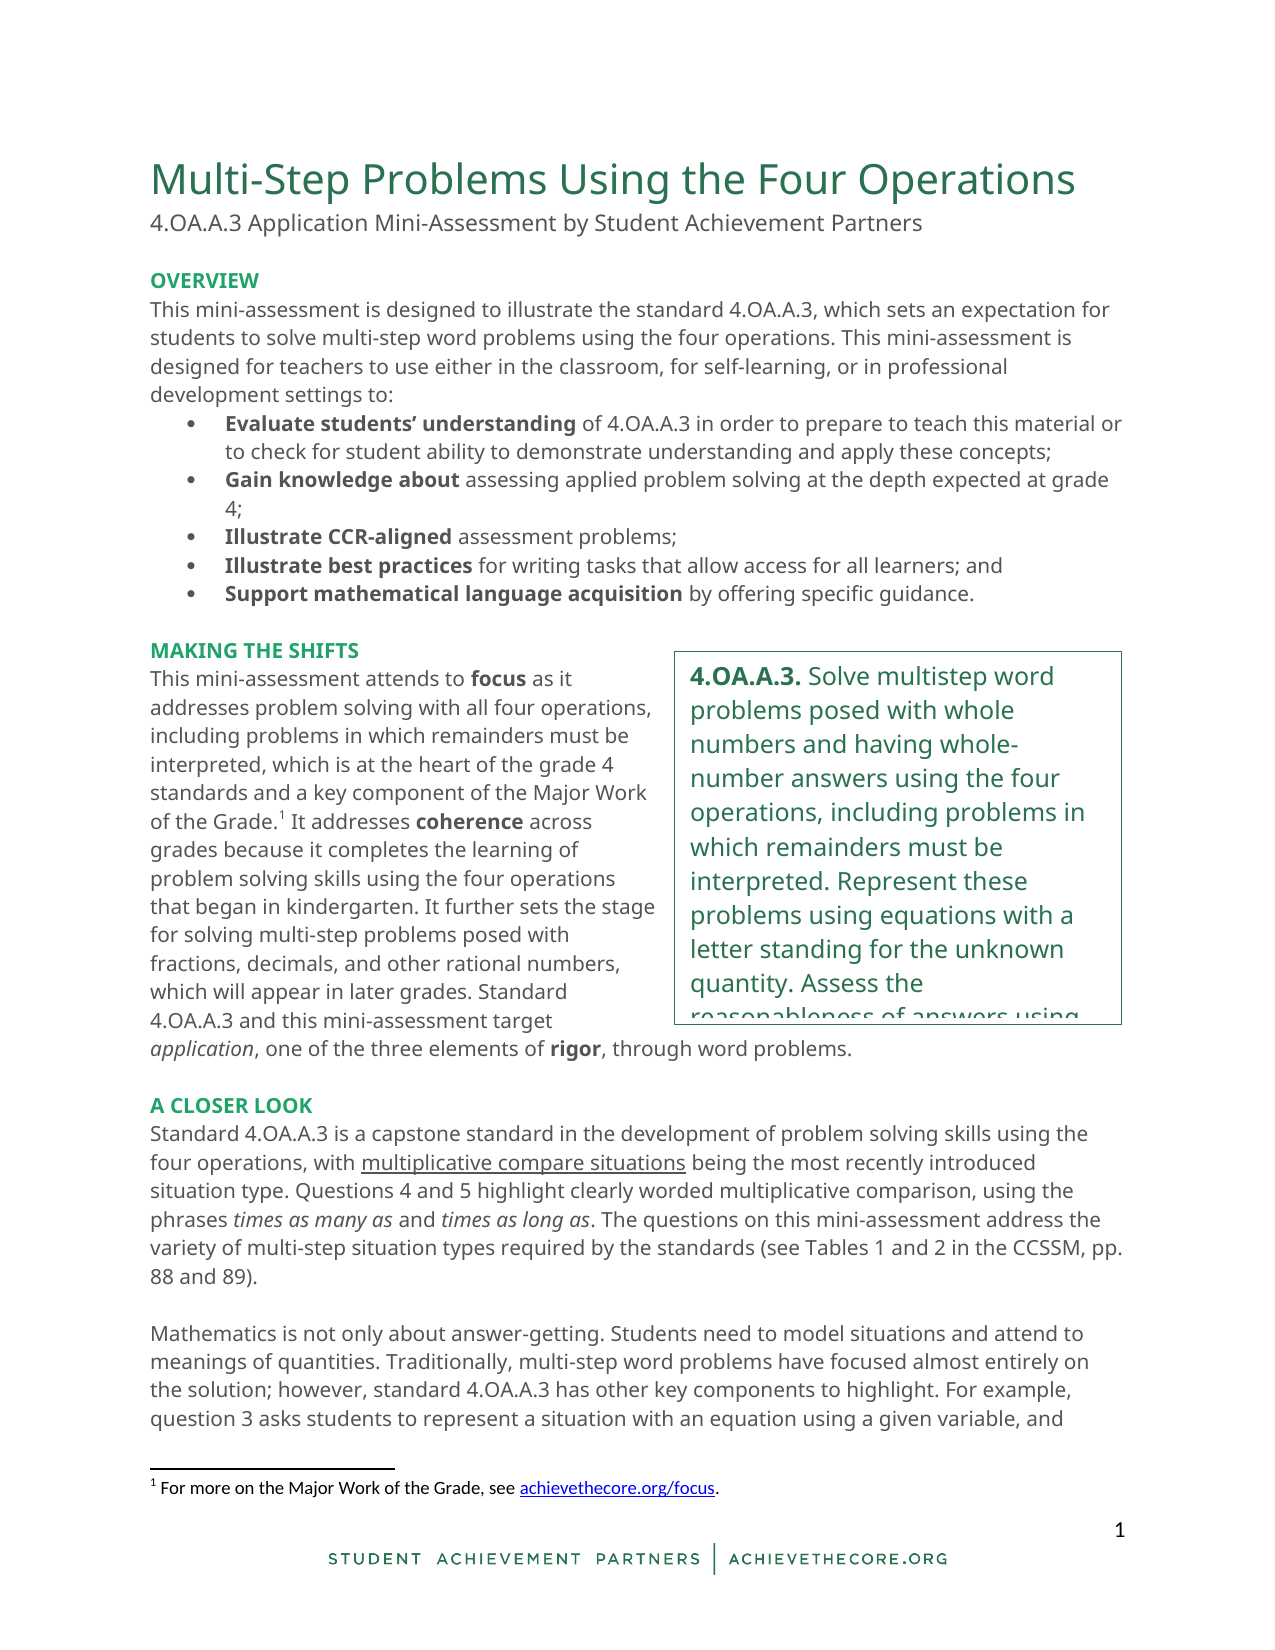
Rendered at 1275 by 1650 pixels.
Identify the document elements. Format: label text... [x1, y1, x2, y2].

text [150, 1319, 1125, 1432]
list Illustrate CCR-aligned assessment problems; [187, 522, 1125, 551]
text This mini-assessment attends to focus as it addresses problem solving with all four operations, including problems in which remainders must be interpreted, which is at the heart of the grade 4 standards and a key component of the Major Work of the Grade. It addresses coherence across grades because it completes the learning of problem solving skills using the four operations that began in kindergarten. It further sets the stage for solving multi-step problems posed with fractions, decimals, and other rational numbers, which will appear in later grades. Standard 4.OA.A.3 and this mini-assessment target application, one of the three elements of rigor, through word problems. [150, 664, 1125, 1063]
text Standard 4.OA.A.3 is a capstone standard in the development of problem solving skills using the four operations, with multiplicative compare situations being the most recently introduced situation type. Questions 4 and 5 highlight clearly worded multiplicative comparison, using the phrases times as many as and times as long as. The questions on this mini-assessment address the variety of multi-step situation types required by the standards (see Tables 1 and 2 in the CCSSM, pp. 88 and 89). [150, 1119, 1125, 1290]
list Support mathematical language acquisition by offering specific guidance. [187, 579, 1125, 608]
text This mini-assessment is designed to illustrate the standard 4.OA.A.3, which sets an expectation for students to solve multi-step word problems using the four operations. This mini-assessment is designed for teachers to use either in the classroom, for self-learning, or in professional development settings to: [150, 295, 1125, 409]
text A CLOSER LOOK [150, 1091, 1125, 1119]
text MAKING THE SHIFTS [150, 636, 1125, 664]
list Illustrate best practices for writing tasks that allow access for all learners; and [187, 551, 1125, 579]
list Evaluate students’ understanding of 4.OA.A.3 in order to prepare to teach this material or to check for student ability to demonstrate understanding and apply these concepts; [187, 409, 1125, 466]
text OVERVIEW [150, 266, 1125, 295]
picture [328, 1543, 947, 1575]
list Gain knowledge about assessing applied problem solving at the depth expected at grade 4; [187, 466, 1125, 522]
text Multi-Step Problems Using the Four Operations [150, 150, 1125, 207]
text 4.OA.A.3 Application Mini-Assessment by Student Achievement Partners [150, 207, 1125, 238]
